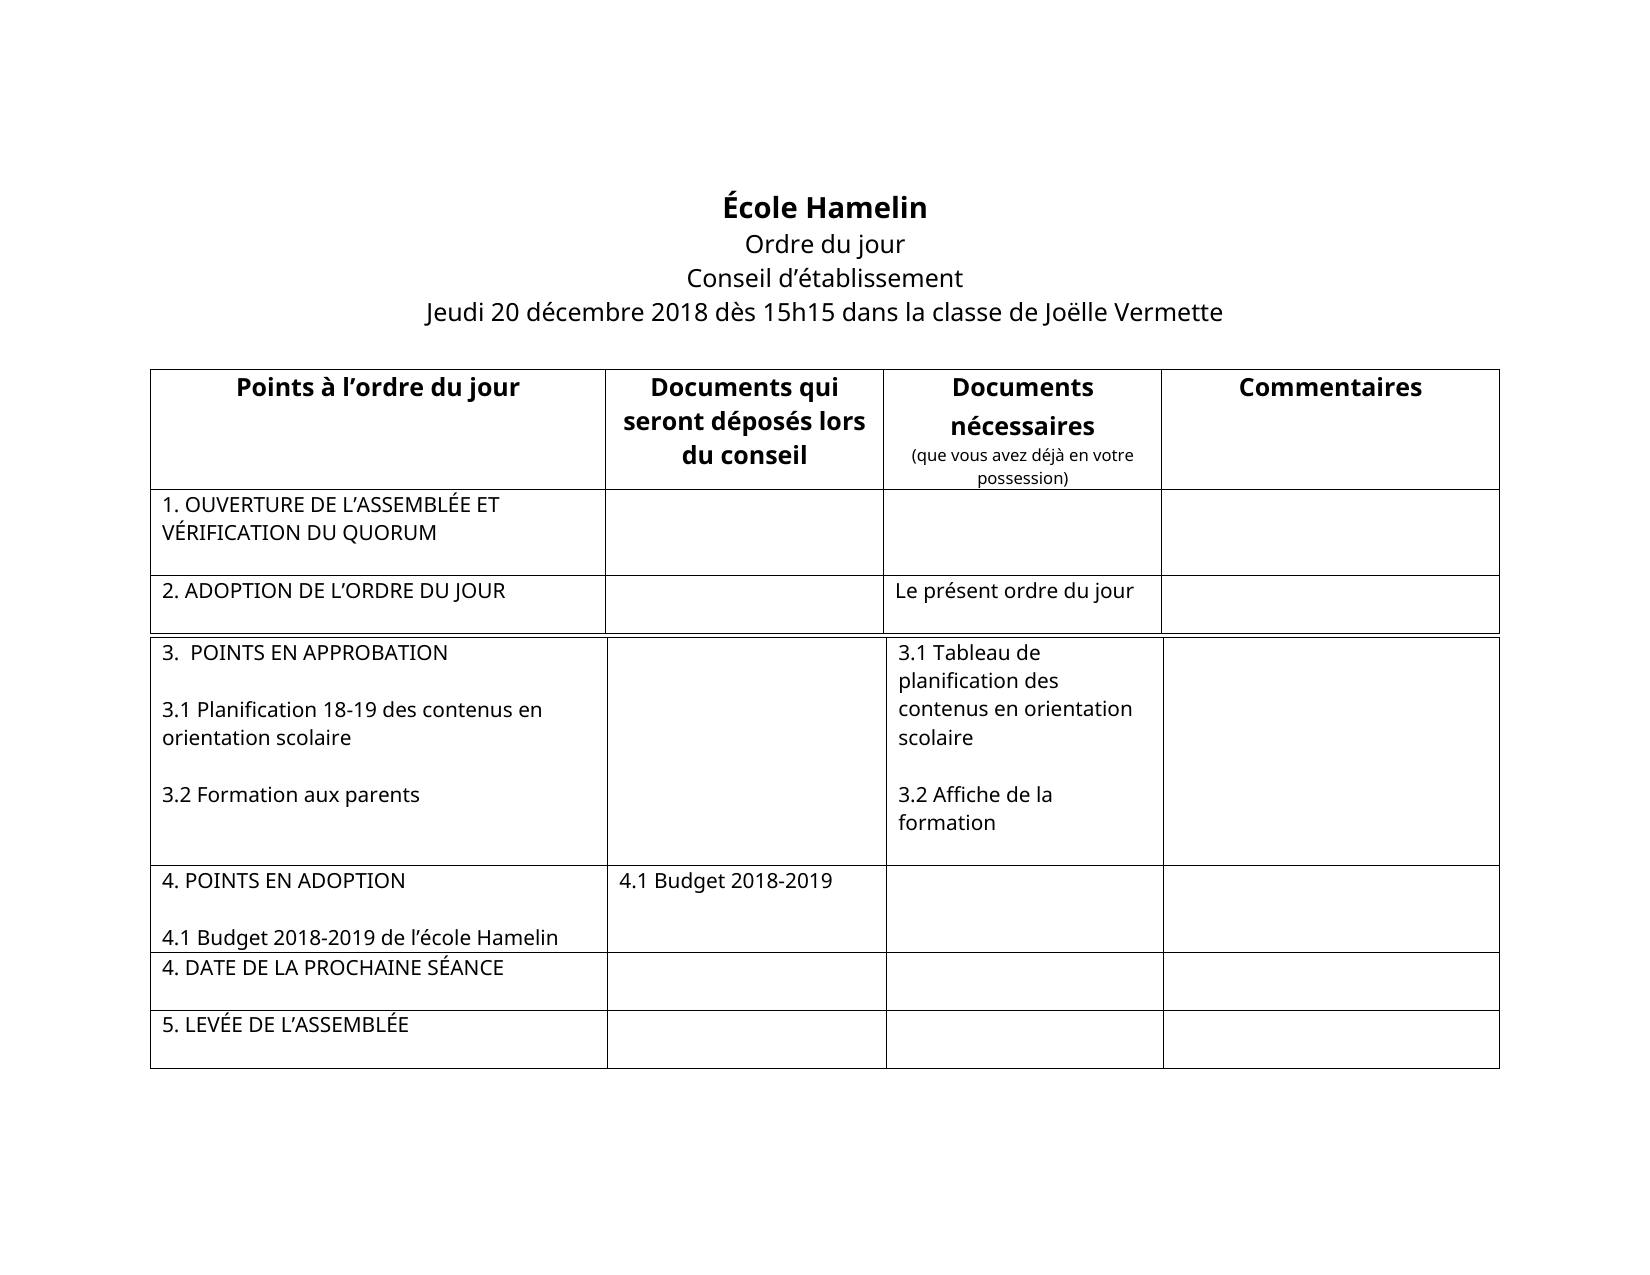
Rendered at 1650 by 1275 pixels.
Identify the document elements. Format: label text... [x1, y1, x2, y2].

table_cell 4. DATE DE SÉANCE [151, 953, 607, 1009]
table_cell [884, 490, 1161, 575]
table_header [1164, 638, 1499, 865]
table_cell [887, 866, 1163, 952]
table_cell 1. OUVERTURE DE L’ASSEMBLÉE ET VÉRIFICATION DU QUORUM [151, 490, 605, 575]
table_cell [608, 1011, 886, 1067]
table_cell 4. POINTS EN ADOPTION 4.1 Budget 2018-2019 de l’école Hamelin [151, 866, 607, 952]
table_cell [606, 576, 883, 633]
table_cell [1162, 490, 1499, 575]
table_cell [1164, 866, 1499, 952]
table_cell [887, 953, 1163, 1009]
table_header 3. POINTS EN APPROBATION 3.1 Planification 18-19 des contenus en orientation scolaire 3.2 Formation aux parents [151, 638, 607, 865]
table_cell [887, 1011, 1163, 1067]
table_cell [1162, 576, 1499, 633]
table_header 3.1 Tableau de planification des contenus en orientation scolaire 3.2 Affiche de la formation [887, 638, 1163, 865]
table_header [608, 638, 886, 865]
text Ordre du jour [150, 227, 1500, 261]
table_cell [606, 490, 883, 575]
table_header Documents qui seront déposés lors du conseil [606, 370, 883, 489]
table_header Points à l’ordre du jour [151, 370, 605, 489]
table_header Commentaires [1162, 370, 1499, 489]
text École Hamelin [150, 187, 1500, 227]
table_cell 5. LEVÉE DE L’ASSEMBLÉE [151, 1011, 607, 1067]
table_header Documents nécessaires (que vous avez déjà en votre possession) [884, 370, 1161, 489]
table_cell [1164, 1011, 1499, 1067]
table_cell 2. ADOPTION DE L’ORDRE DU JOUR [151, 576, 605, 633]
table_cell Le présent ordre du jour [884, 576, 1161, 633]
table_cell [608, 953, 886, 1009]
text Conseil d’établissement [150, 261, 1500, 295]
table_cell 4.1 Budget 2018-2019 [608, 866, 886, 952]
text Jeudi 20 décembre 2018 dès 15h15 dans la classe de Joëlle Vermette [150, 295, 1500, 329]
table_cell [1164, 953, 1499, 1009]
